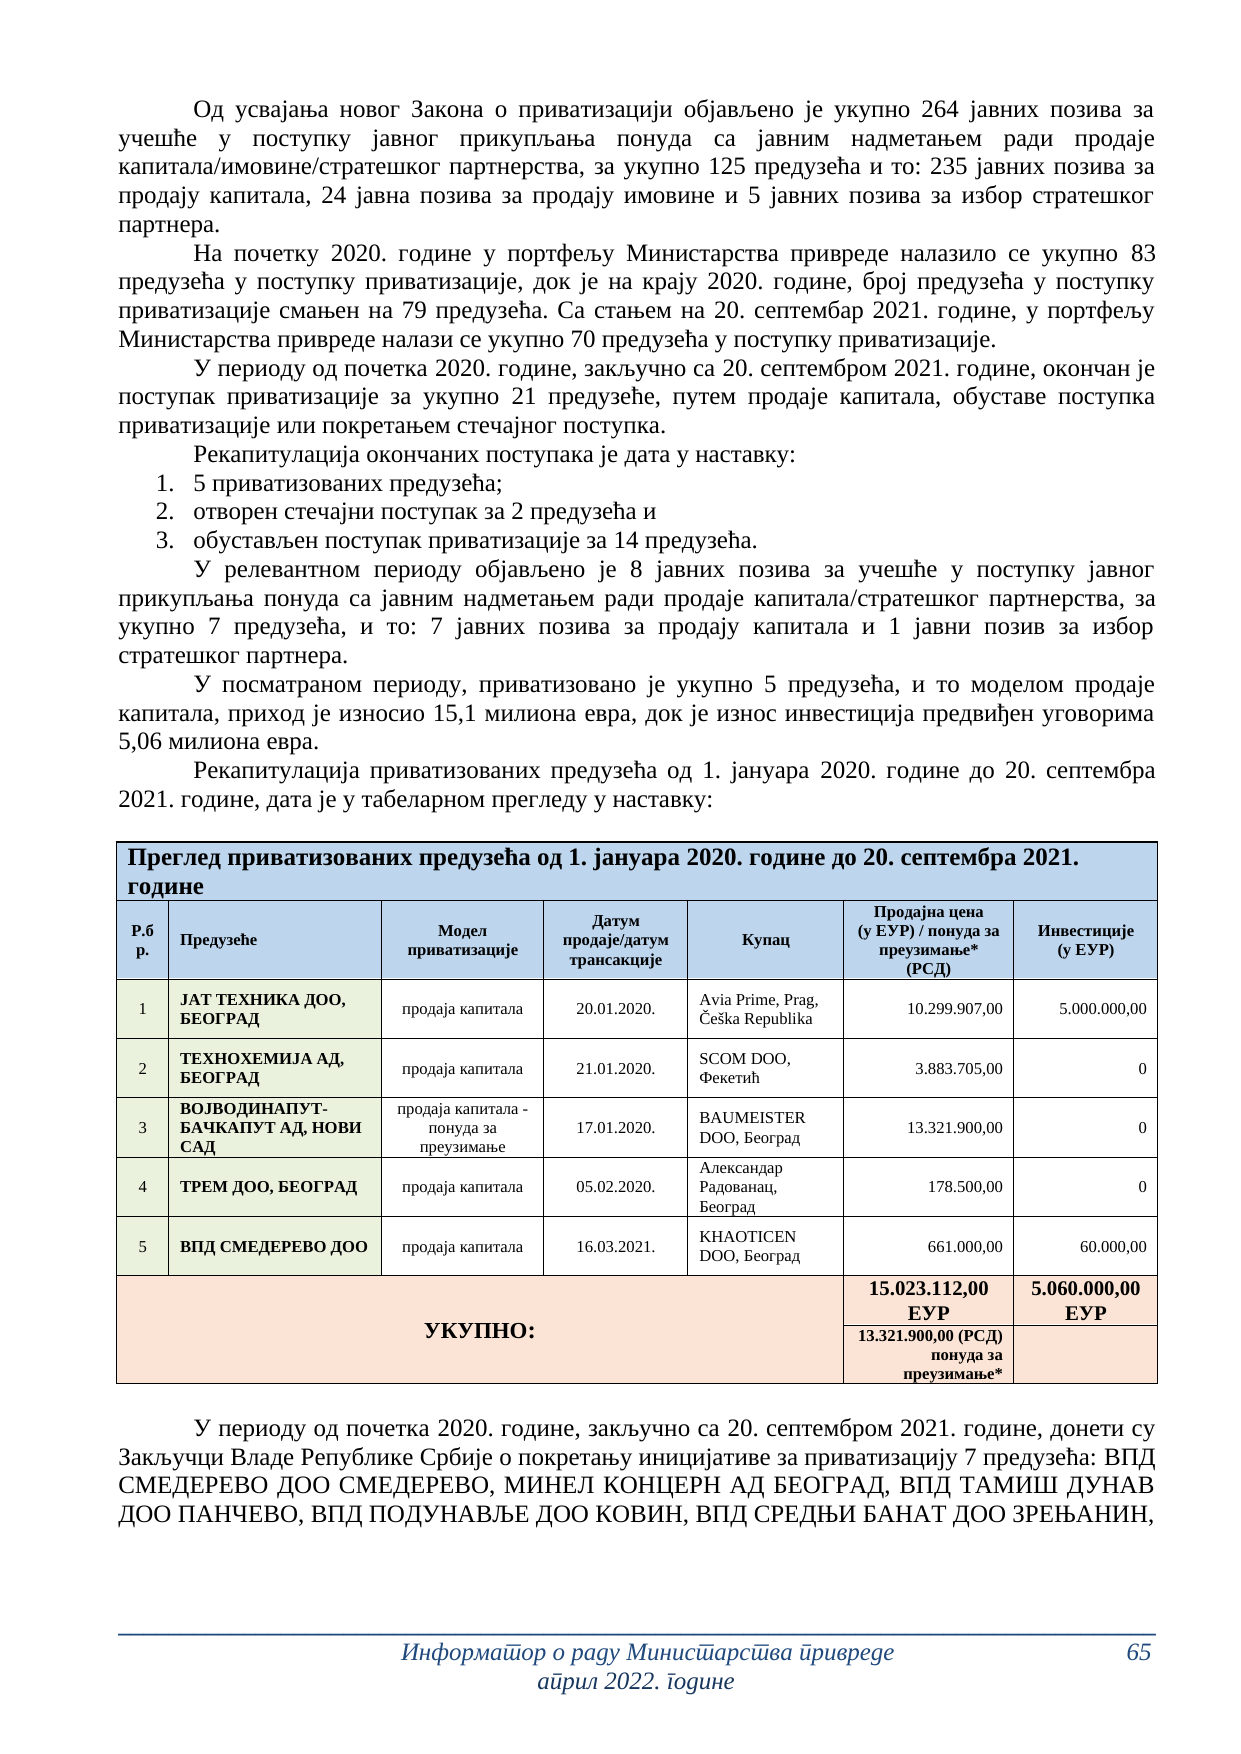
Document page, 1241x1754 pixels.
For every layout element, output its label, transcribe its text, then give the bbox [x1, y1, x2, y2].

table_cell Александар Радованац, Београд [688, 1158, 843, 1216]
table_cell 5 [117, 1217, 168, 1275]
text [118, 1413, 1156, 1528]
table_cell 0 [1014, 1158, 1157, 1216]
table_cell SCOM DOO, Фекетић [688, 1039, 843, 1097]
table_cell [1014, 1326, 1157, 1383]
table_cell продаја капитала [382, 1217, 543, 1275]
table_cell 178.500,00 [844, 1158, 1013, 1216]
text Рекапитулација приватизованих предузећа од 1. јануара 2020. године до 20. септембра 2021. године, дата је у табеларном прегледу у наставку: [118, 755, 1156, 813]
table_cell 10.299.907,00 [844, 980, 1013, 1038]
table_cell продаја капитала - понуда за преузимање [382, 1098, 543, 1157]
text У периоду од почетка 2020. године, закључно са 20. септембром 2021. године, окончан је поступак приватизације за укупно 21 предузеће, путем продаје капитала, обуставе поступка приватизације или покретањем стечајног поступка. [118, 353, 1156, 439]
table_cell Avia Prime, Prag, Češka Republika [688, 980, 843, 1038]
list отворен стечајни поступак за 2 предузећа и [156, 496, 1156, 525]
table_cell 15.023.112,00 ЕУР [844, 1276, 1013, 1324]
table_cell 13.321.900,00 (РСД) понуда за преузимање* [844, 1326, 1013, 1383]
table_cell KHAOTICEN DOO, Београд [688, 1217, 843, 1275]
table_cell 16.03.2021. [544, 1217, 687, 1275]
table_cell 5.060.000,00 ЕУР [1014, 1276, 1157, 1324]
list 5 приватизованих предузећа; [156, 468, 1156, 496]
table_cell Р.бр. [117, 901, 168, 978]
table_header Преглед приватизованих предузећа од 1. јануара 2020. године до 20. септембрa 2021. године [117, 843, 1157, 900]
table_cell продаја капитала [382, 1039, 543, 1097]
table_cell ТЕХНОХЕМИЈА АД, БЕОГРАД [169, 1039, 381, 1097]
table_cell Инвестиције (у ЕУР) [1014, 901, 1157, 978]
table_cell 4 [117, 1158, 168, 1216]
table_cell 3.883.705,00 [844, 1039, 1013, 1097]
table_cell 0 [1014, 1039, 1157, 1097]
text Од усвајања новог Закона о приватизацији објављено је укупно 264 јавних позива за учешће у поступку јавног прикупљања понуда са јавним надметањем ради продаје капитала/имовине/стратешког партнерства, за укупно 125 предузећа и то: 235 јавних позива за продају капитала, 24 јавна позива за продају имовине и 5 јавних позива за избор стратешког партнера. [118, 94, 1156, 238]
table_cell 17.01.2020. [544, 1098, 687, 1157]
text На почетку 2020. године у портфељу Министарства привреде налазило се укупно 83 предузећа у поступку приватизације, док је на крају 2020. године, број предузећа у поступку приватизације смањен на 79 предузећа. Са стањем на 20. септембар 2021. године, у портфељу Министарства привреде налази се укупно 70 предузећа у поступку приватизације. [118, 238, 1156, 353]
text У релевантном периоду објављено је 8 јавних позива за учешће у поступку јавног прикупљања понуда са јавним надметањем ради продаје капитала/стратешког партнерства, за укупно 7 предузећа, и то: 7 јавних позива за продају капитала и 1 јавни позив за избор стратешког партнера. [118, 554, 1156, 669]
table_cell ТРЕМ ДОО, БЕОГРАД [169, 1158, 381, 1216]
table_cell 13.321.900,00 [844, 1098, 1013, 1157]
table_cell Модел приватизације [382, 901, 543, 978]
table_cell ВПД СМЕДЕРЕВО ДОО [169, 1217, 381, 1275]
table_cell продаја капитала [382, 980, 543, 1038]
table_cell 20.01.2020. [544, 980, 687, 1038]
table_cell 5.000.000,00 [1014, 980, 1157, 1038]
table_cell BAUMEISTER DOO, Београд [688, 1098, 843, 1157]
table_cell продаја капитала [382, 1158, 543, 1216]
table_cell 05.02.2020. [544, 1158, 687, 1216]
table_cell 60.000,00 [1014, 1217, 1157, 1275]
table_cell 3 [117, 1098, 168, 1157]
table_cell 1 [117, 980, 168, 1038]
table_cell Продајна цена (у ЕУР) / понуда за преузимање* (РСД) [844, 901, 1013, 978]
table_cell 21.01.2020. [544, 1039, 687, 1097]
table_cell Датум продаје/датум трансакције [544, 901, 687, 978]
table_cell Предузеће [169, 901, 381, 978]
table_cell 2 [117, 1039, 168, 1097]
table_cell Купац [688, 901, 843, 978]
table_cell 0 [1014, 1098, 1157, 1157]
table_cell 661.000,00 [844, 1217, 1013, 1275]
text Рекапитулација окончаних поступака је дата у наставку: [118, 439, 1156, 468]
list обустављен поступак приватизације за 14 предузећа. [156, 525, 1156, 554]
table_cell ВОЈВОДИНАПУТ-БАЧКАПУТ АД, НОВИ САД [169, 1098, 381, 1157]
table_cell ЈАТ ТЕХНИКА ДОО, БЕОГРАД [169, 980, 381, 1038]
table_cell УКУПНО: [117, 1276, 843, 1383]
text У посматраном периоду, приватизовано је укупно 5 предузећа, и то моделом продаје капитала, приход је износио 15,1 милиона евра, док је износ инвестиција предвиђен уговорима 5,06 милиона евра. [118, 669, 1156, 755]
